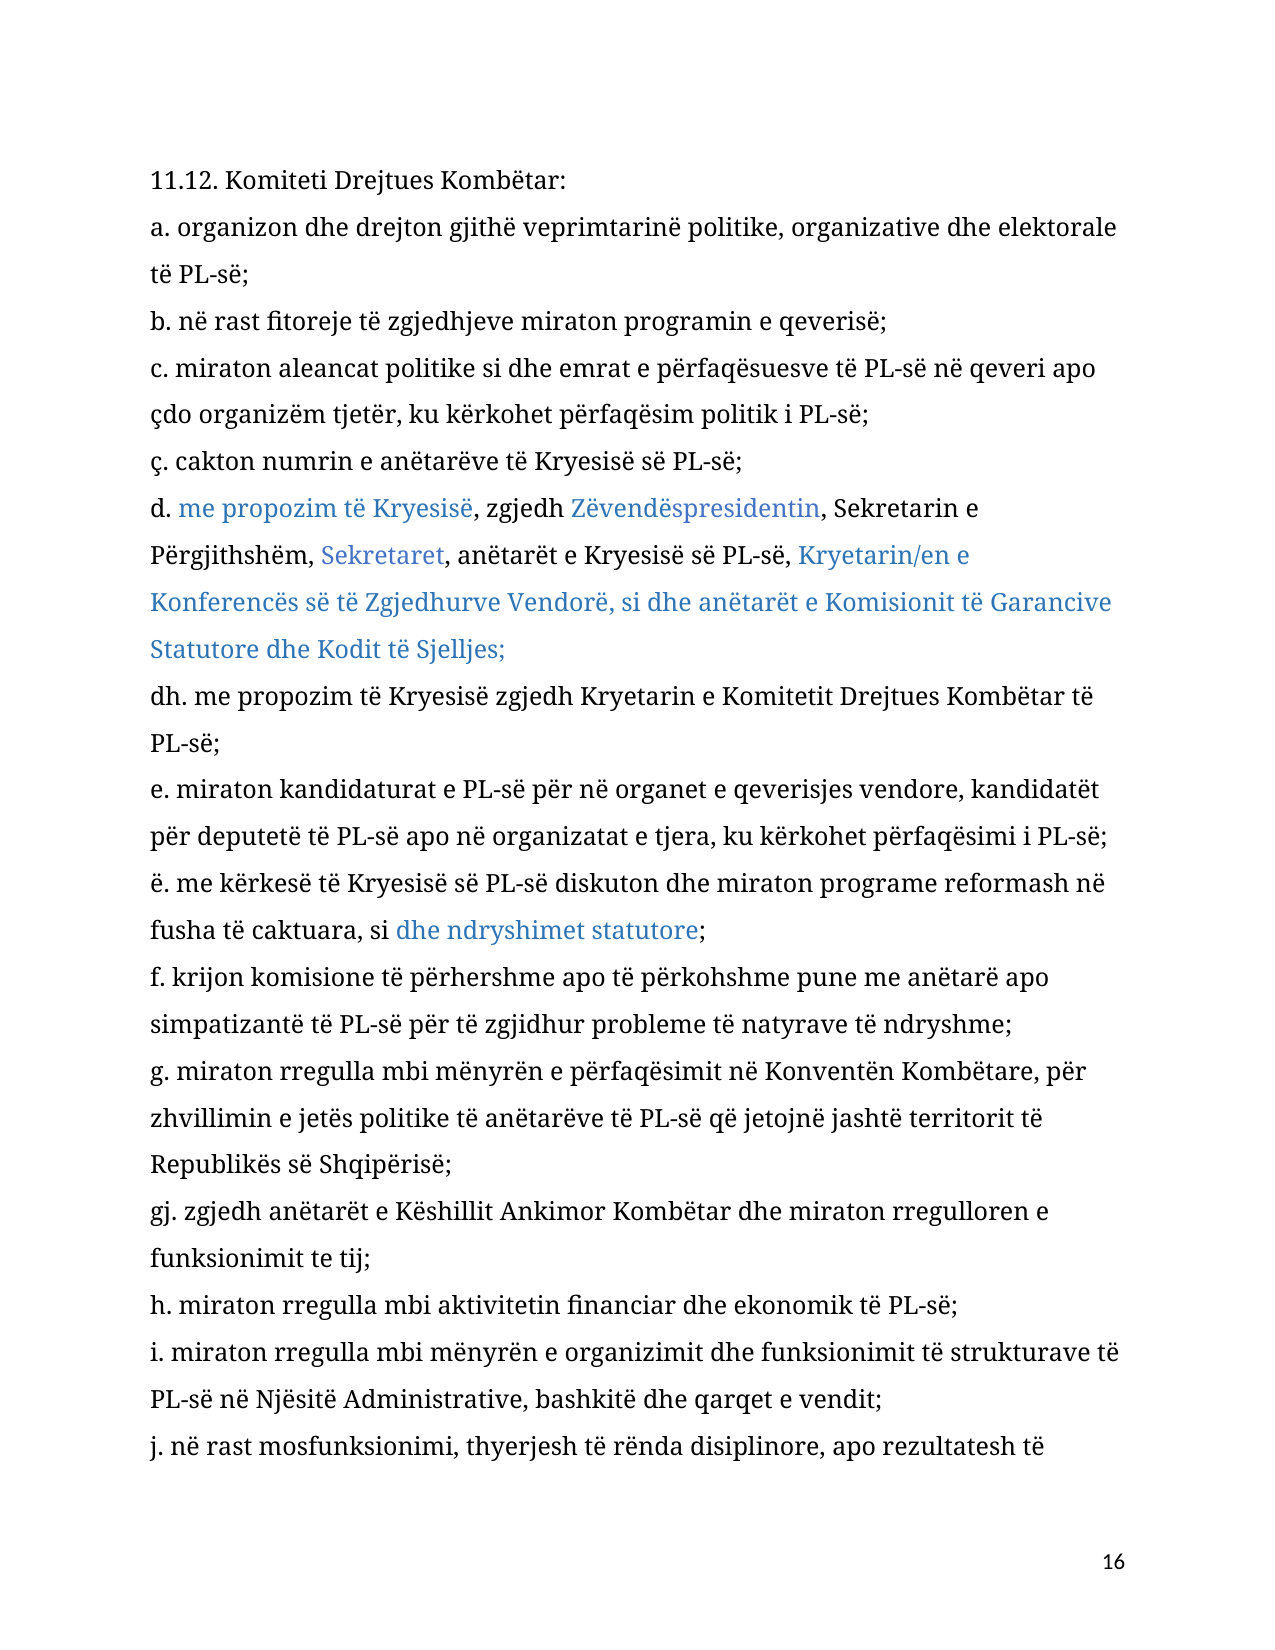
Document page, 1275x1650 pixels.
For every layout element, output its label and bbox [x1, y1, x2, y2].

text [150, 150, 1125, 1462]
